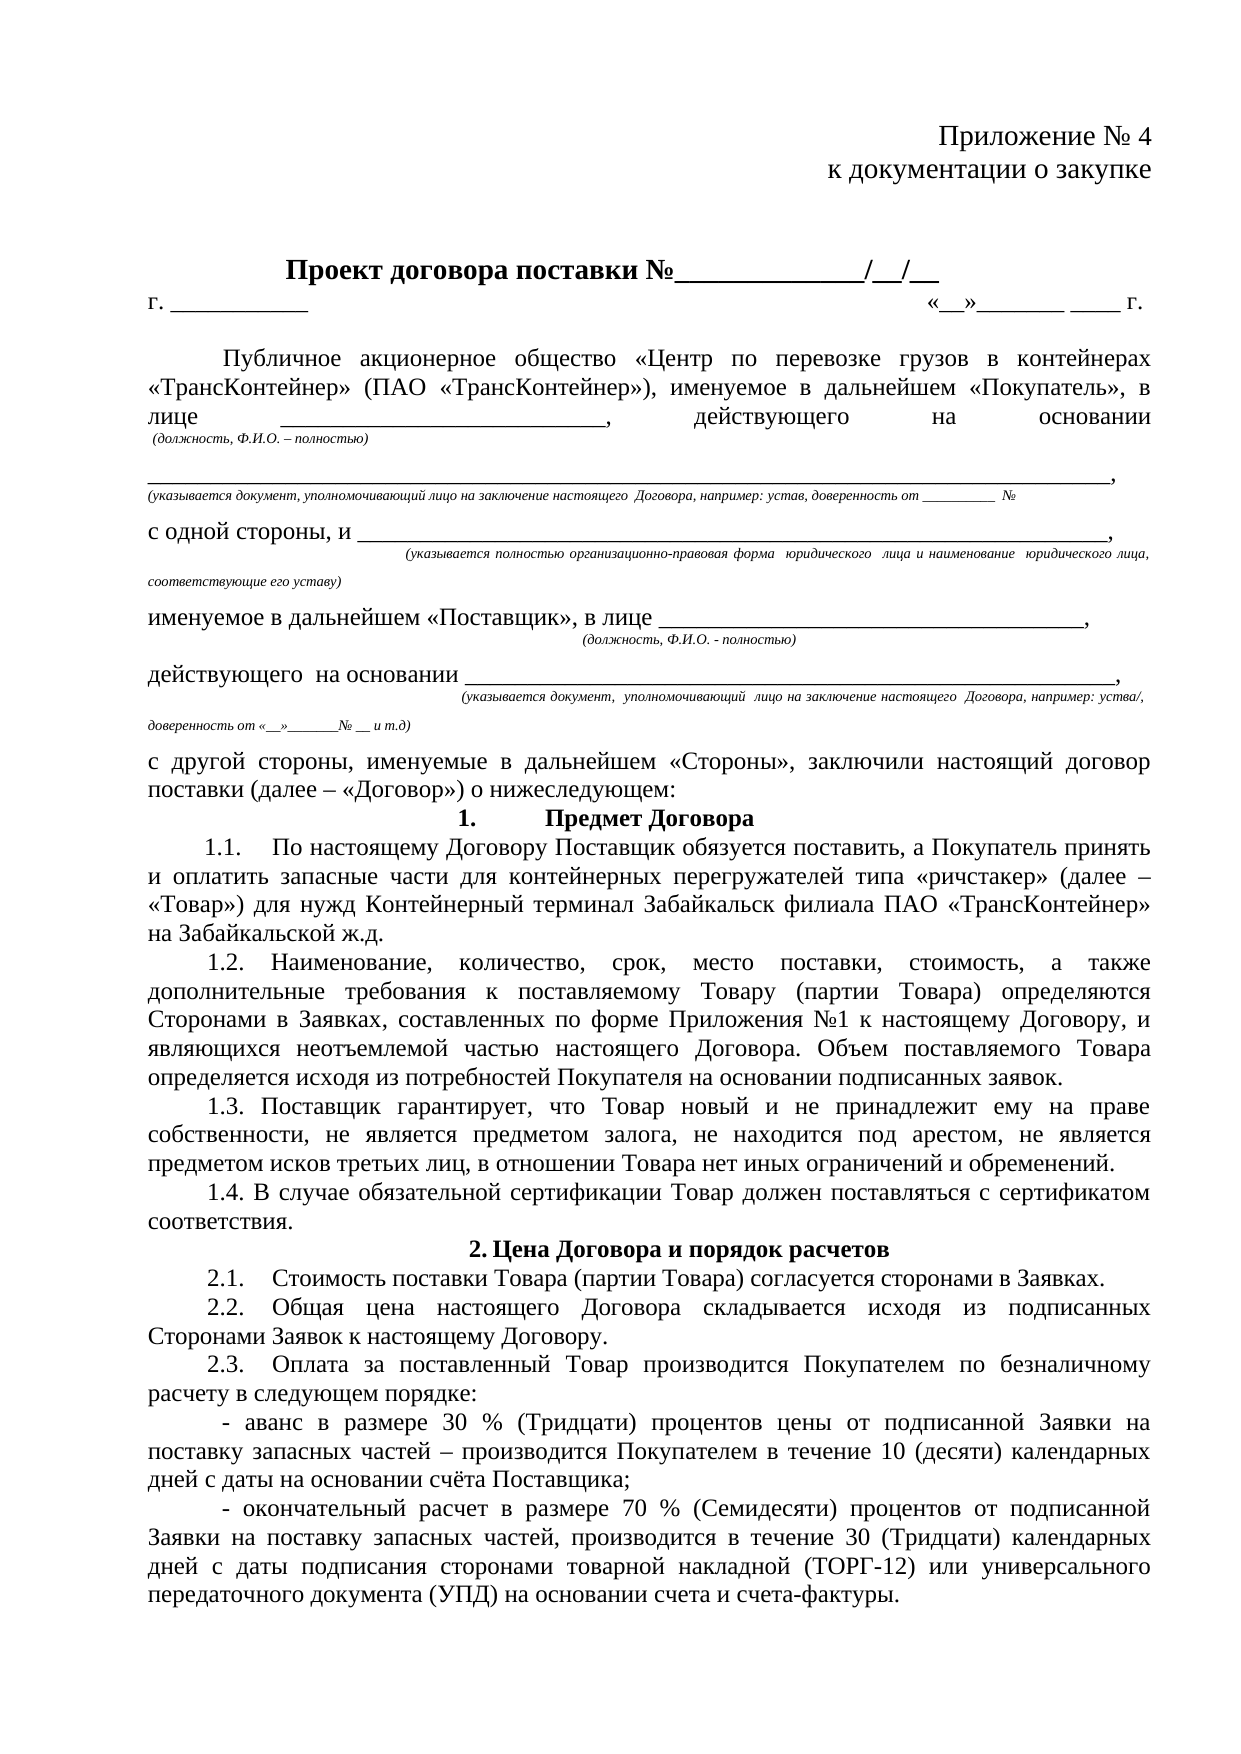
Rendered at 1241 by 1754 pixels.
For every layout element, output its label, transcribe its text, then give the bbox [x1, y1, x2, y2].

text 1.1. По настоящему Договору Поставщик обязуется поставить, а Покупатель принять и оплатить запасные части для контейнерных перегружателей типа «ричстакер» (далее – «Товар») для нужд Контейнерный терминал Забайкальск филиала ПАО «ТрансКонтейнер» на Забайкальской ж.д. [148, 832, 1152, 947]
text с другой стороны, именуемые в дальнейшем «Стороны», заключили настоящий договор поставки (далее – «Договор») о нижеследующем: [148, 746, 1152, 803]
text именуемое в дальнейшем «Поставщик», в лице __________________________________, [148, 602, 1152, 631]
text Приложение № 4 [148, 118, 1152, 152]
text (указывается полностью организационно-правовая форма юридического лица и наименование юридического лица, соответствующие его уставу) [148, 544, 1152, 602]
text 1.3. Поставщик гарантирует, что Товар новый и не принадлежит ему на праве собственности, не является предметом залога, не находится под арестом, не является предметом исков третьих лиц, в отношении Товара нет иных ограничений и обременений. [148, 1091, 1152, 1177]
text г. ___________ «__»_______ ____ г. [148, 286, 1152, 314]
text действующего на основании ____________________________________________________, [148, 659, 1152, 688]
text (должность, Ф.И.О. - полностью) [148, 631, 1152, 659]
list Общая цена настоящего Договора складывается исходя из подписанных Сторонами Заявок к настоящему Договору. [148, 1292, 1152, 1349]
list Оплата за поставленный Товар производится Покупателем по безналичному расчету в следующем порядке: [148, 1349, 1152, 1407]
text (указывается документ, уполномочивающий лицо на заключение настоящего Договора, например: уства/, доверенность от «__»_______№ __ и т.д) [148, 688, 1152, 746]
text (указывается документ, уполномочивающий лицо на заключение настоящего Договора, например: устав, доверенность от __________ № [148, 487, 1152, 516]
text 1.4. В случае обязательной сертификации Товар должен поставляться с сертификатом соответствия. [148, 1177, 1152, 1234]
text - аванс в размере 30 % (Тридцати) процентов цены от подписанной Заявки на поставку запасных частей – производится Покупателем в течение 10 (десяти) календарных дней с даты на основании счёта Поставщика; [148, 1407, 1152, 1493]
list Стоимость поставки Товара (партии Товара) согласуется сторонами в Заявках. [148, 1263, 1152, 1292]
text к документации о закупке [148, 152, 1152, 185]
text - окончательный расчет в размере 70 % (Семидесяти) процентов от подписанной Заявки на поставку запасных частей, производится в течение 30 (Тридцати) календарных дней с даты подписания сторонами товарной накладной (ТОРГ-12) или универсального передаточного документа (УПД) на основании счета и счета-фактуры. [148, 1493, 1152, 1608]
subtitle Проект договора поставки №_____________/__/__ [73, 252, 1152, 286]
text _____________________________________________________________________________, [148, 458, 1152, 487]
list Цена Договора и порядок расчетов [148, 1234, 1152, 1263]
text с одной стороны, и ____________________________________________________________, [148, 516, 1152, 544]
list Предмет Договора [60, 803, 1152, 832]
text Публичное акционерное общество «Центр по перевозке грузов в контейнерах «ТрансКонтейнер» (ПАО «ТрансКонтейнер»), именуемое в дальнейшем «Покупатель», в лице __________________________, действующего на основании ((должность, Ф.И.О. – полностью) [148, 343, 1152, 458]
text 1.2. Наименование, количество, срок, место поставки, стоимость, а также дополнительные требования к поставляемому Товару (партии Товара) определяются Сторонами в Заявках, составленных по форме Приложения №1 к настоящему Договору, и являющихся неотъемлемой частью настоящего Договора. Объем поставляемого Товара определяется исходя из потребностей Покупателя на основании подписанных заявок. [148, 947, 1152, 1091]
